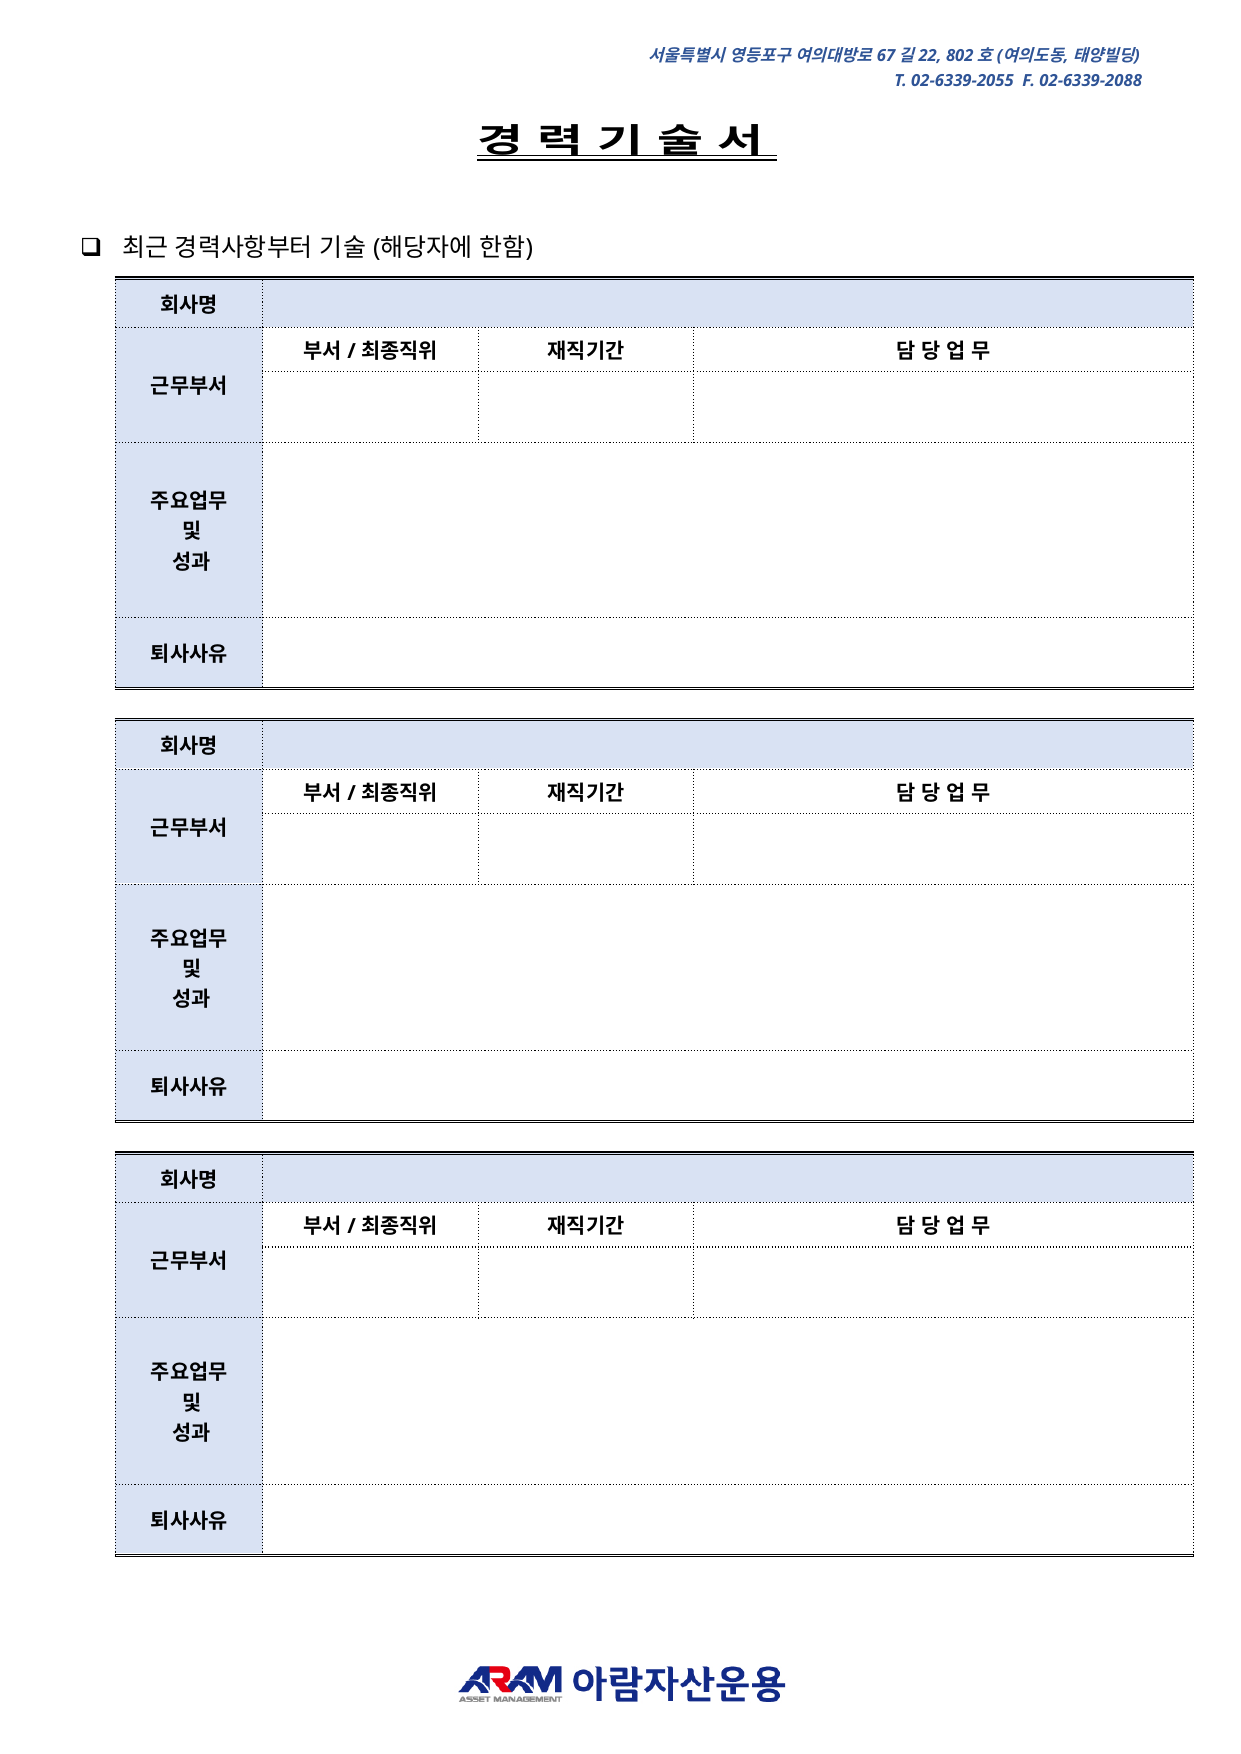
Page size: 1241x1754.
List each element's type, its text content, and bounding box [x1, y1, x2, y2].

table_cell 근무부서 [115, 327, 263, 442]
table_cell 주요업무 및 성과 [115, 1317, 263, 1484]
table_cell 근무부서 [115, 1202, 263, 1317]
picture [447, 1653, 793, 1713]
table_cell [694, 371, 1193, 442]
table_cell [478, 1246, 693, 1317]
table_cell 퇴사사유 [115, 617, 263, 687]
table_cell 주요업무 및 성과 [115, 442, 263, 617]
table_cell [263, 884, 1193, 1050]
text 경 력 기 술 서 [59, 114, 1181, 162]
table_cell 담 당 업 무 [694, 769, 1193, 813]
table_cell 부서 / 최종직위 [263, 1202, 478, 1246]
table_cell [478, 371, 693, 442]
table_cell 재직기간 [478, 1202, 693, 1246]
table_cell [263, 442, 1193, 617]
table_cell 재직기간 [478, 327, 693, 371]
table_header [263, 721, 1193, 768]
table_cell 주요업무 및 성과 [115, 884, 263, 1050]
table_cell 퇴사사유 [115, 1050, 263, 1120]
table_cell [478, 813, 693, 883]
table_cell 담 당 업 무 [694, 327, 1193, 371]
table_cell [263, 617, 1193, 687]
table_cell [263, 371, 478, 442]
table_cell 재직기간 [478, 769, 693, 813]
table_cell [263, 1484, 1193, 1553]
table_header 회사명 [115, 721, 263, 768]
table_cell 담 당 업 무 [694, 1202, 1193, 1246]
text 최근 경력사항부터 기술 (해당자에 한함) [80, 228, 1181, 264]
table_header [263, 280, 1193, 327]
table_cell 퇴사사유 [115, 1484, 263, 1553]
table_cell [694, 1246, 1193, 1317]
table_cell 부서 / 최종직위 [263, 327, 478, 371]
table_cell [263, 1050, 1193, 1120]
table_cell [263, 813, 478, 883]
table_header 회사명 [115, 1155, 263, 1202]
table_cell 부서 / 최종직위 [263, 769, 478, 813]
table_header 회사명 [115, 280, 263, 327]
table_cell [694, 813, 1193, 883]
table_cell [263, 1246, 478, 1317]
table_header [263, 1155, 1193, 1202]
table_cell [263, 1317, 1193, 1484]
table_cell 근무부서 [115, 769, 263, 883]
